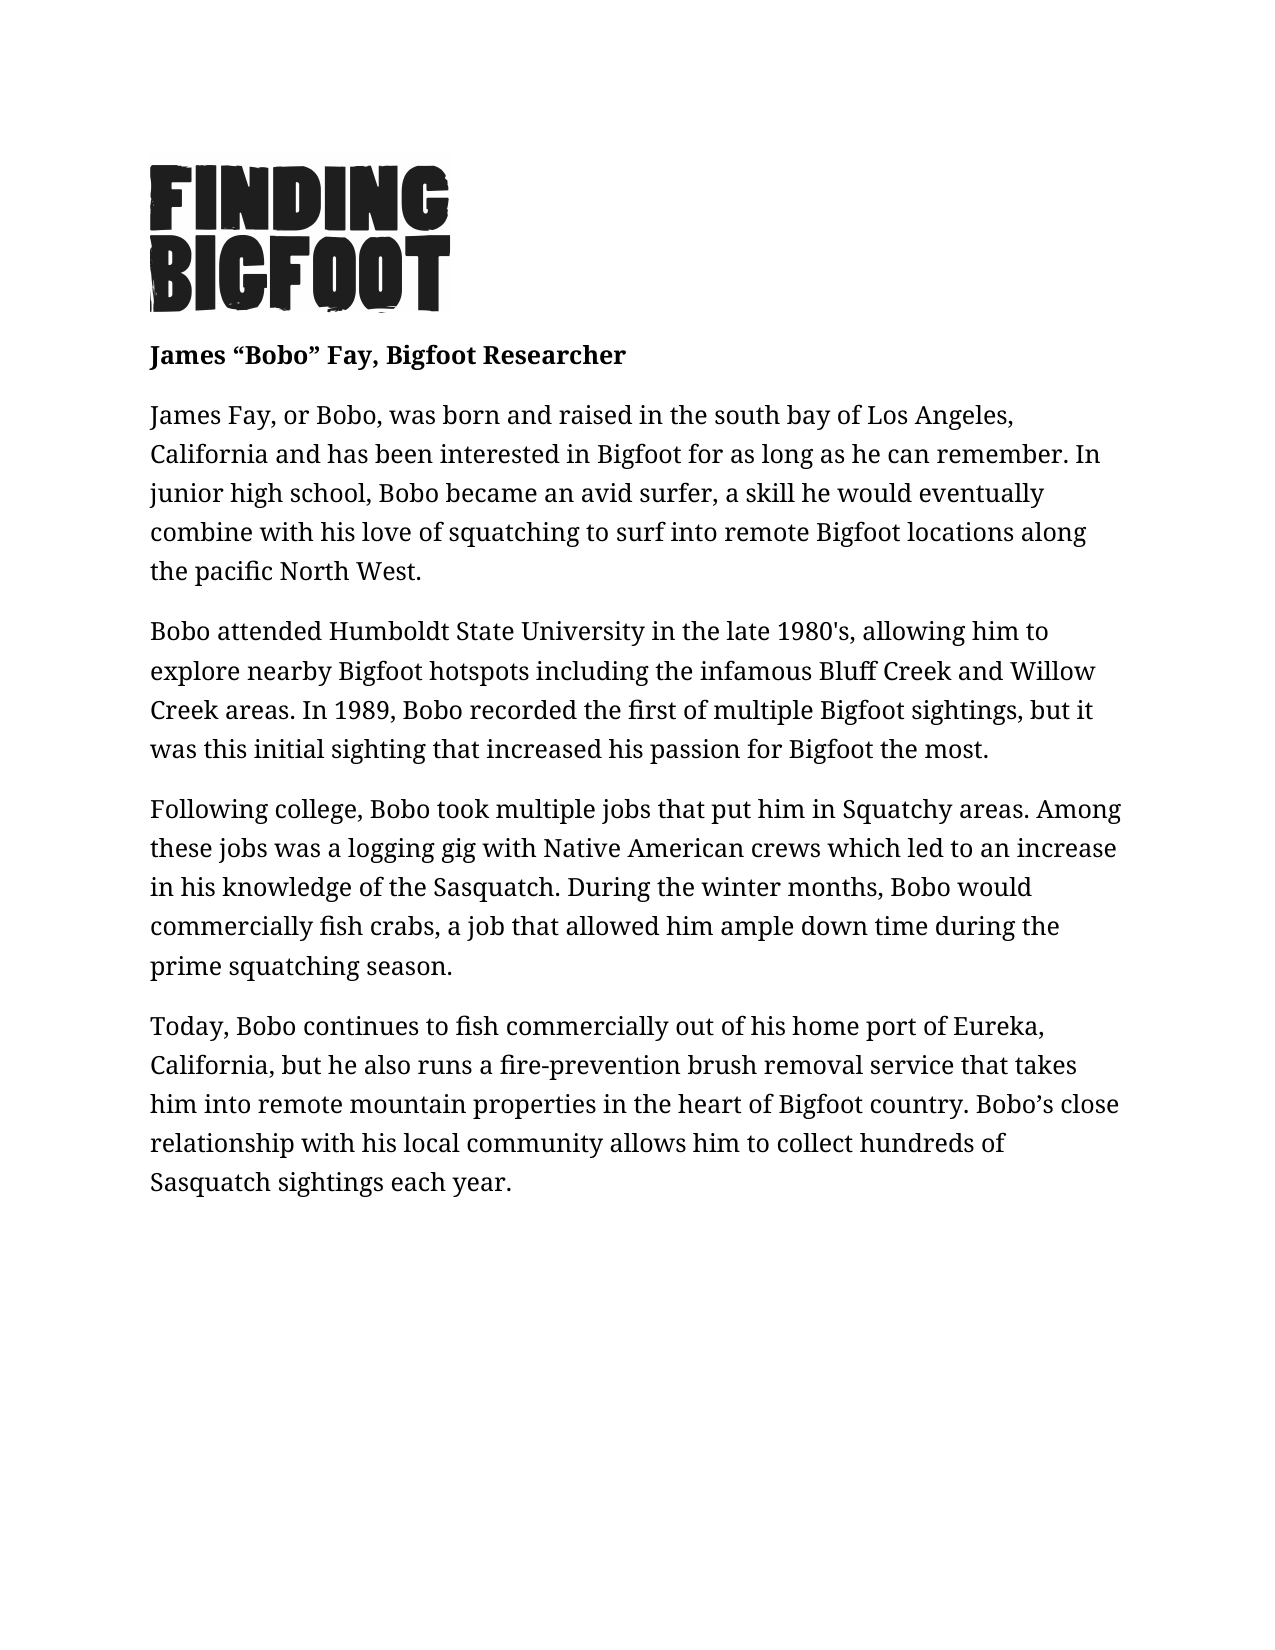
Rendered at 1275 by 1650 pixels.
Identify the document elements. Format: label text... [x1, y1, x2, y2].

text James Fay, or Bobo, was born and raised in the south bay of Los Angeles, California and has been interested in Bigfoot for as long as he can remember. In junior high school, Bobo became an avid surfer, a skill he would eventually combine with his love of squatching to surf into remote Bigfoot locations along the pacific North West. [150, 397, 1125, 588]
text Following college, Bobo took multiple jobs that put him in Squatchy areas. Among these jobs was a logging gig with Native American crews which led to an increase in his knowledge of the Sasquatch. During the winter months, Bobo would commercially fish crabs, a job that allowed him ample down time during the prime squatching season. [150, 791, 1125, 982]
picture [150, 150, 451, 313]
text Bobo attended Humboldt State University in the late 1980's, allowing him to explore nearby Bigfoot hotspots including the infamous Bluff Creek and Willow Creek areas. In 1989, Bobo recorded the first of multiple Bigfoot sightings, but it was this initial sighting that increased his passion for Bigfoot the most. [150, 614, 1125, 766]
text Today, Bobo continues to fish commercially out of his home port of Eureka, California, but he also runs a fire-prevention brush removal service that takes him into remote mountain properties in the heart of Bigfoot country. Bobo’s close relationship with his local community allows him to collect hundreds of Sasquatch sightings each year. [150, 1008, 1125, 1199]
text James “Bobo” Fay, Bigfoot Researcher [150, 337, 1125, 371]
